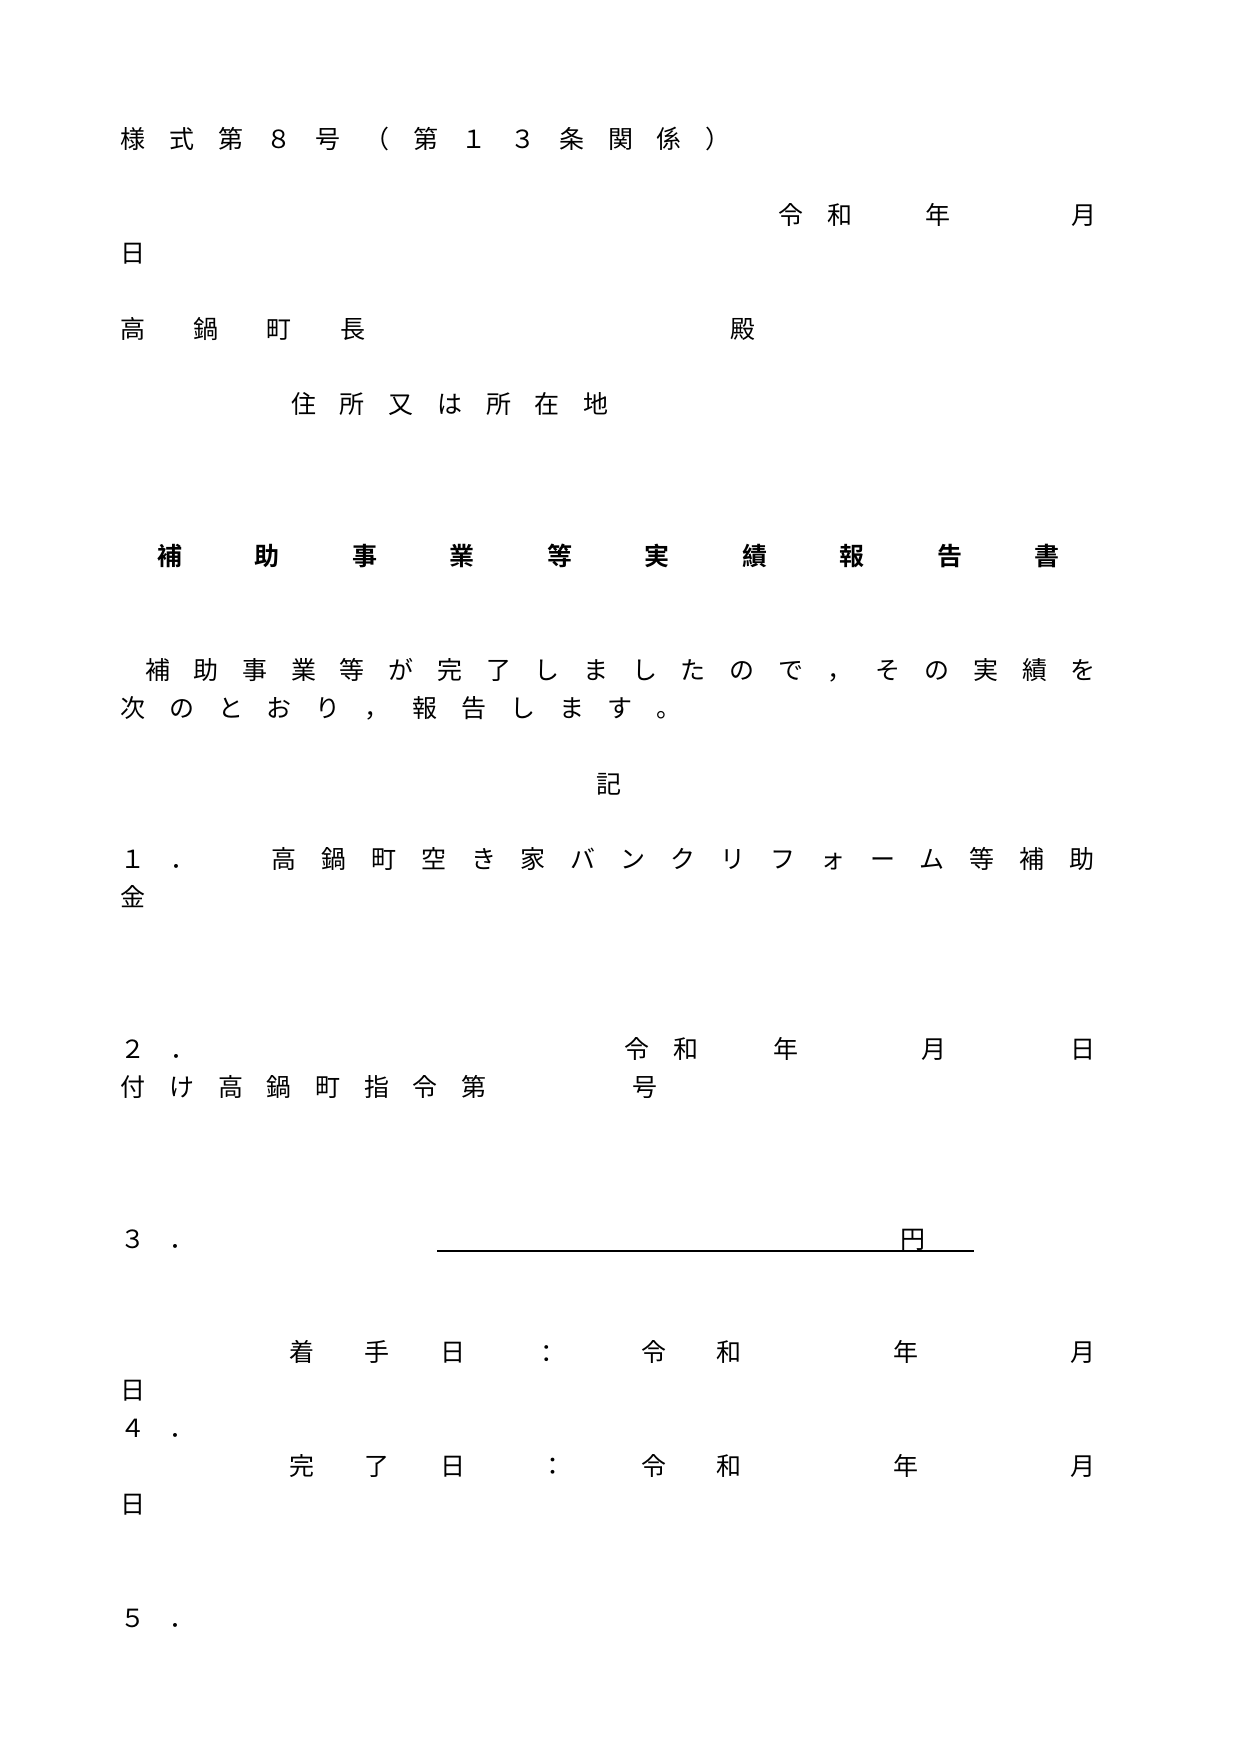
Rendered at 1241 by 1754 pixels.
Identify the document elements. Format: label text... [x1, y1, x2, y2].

text ２． 令和 年 月 日付け高鍋町指令第 号 [120, 1029, 1120, 1104]
text ５． [120, 1597, 1120, 1635]
text １． 高鍋町空き家バンクリフォーム等補助金 [120, 839, 1120, 915]
text ４． [120, 1408, 1120, 1446]
text 記 [120, 763, 1120, 801]
text 着 手 日 ： 令 和 年 月 日 [120, 1332, 1120, 1408]
text 補助事業等が完了しましたので，その実績を次のとおり，報告します。 [120, 649, 1120, 725]
text 完 了 日 ： 令 和 年 月 日 [120, 1446, 1120, 1522]
text ３． 円 [120, 1218, 1120, 1256]
text 補 助 事 業 等 実 績 報 告 書 [120, 536, 1120, 574]
text 令和 年 月 日 [120, 194, 1120, 270]
text 様式第８号（第１３条関係） [120, 119, 1120, 157]
text 住所又は所在地 [120, 384, 1120, 422]
text 高 鍋 町 長 殿 [120, 308, 1120, 346]
